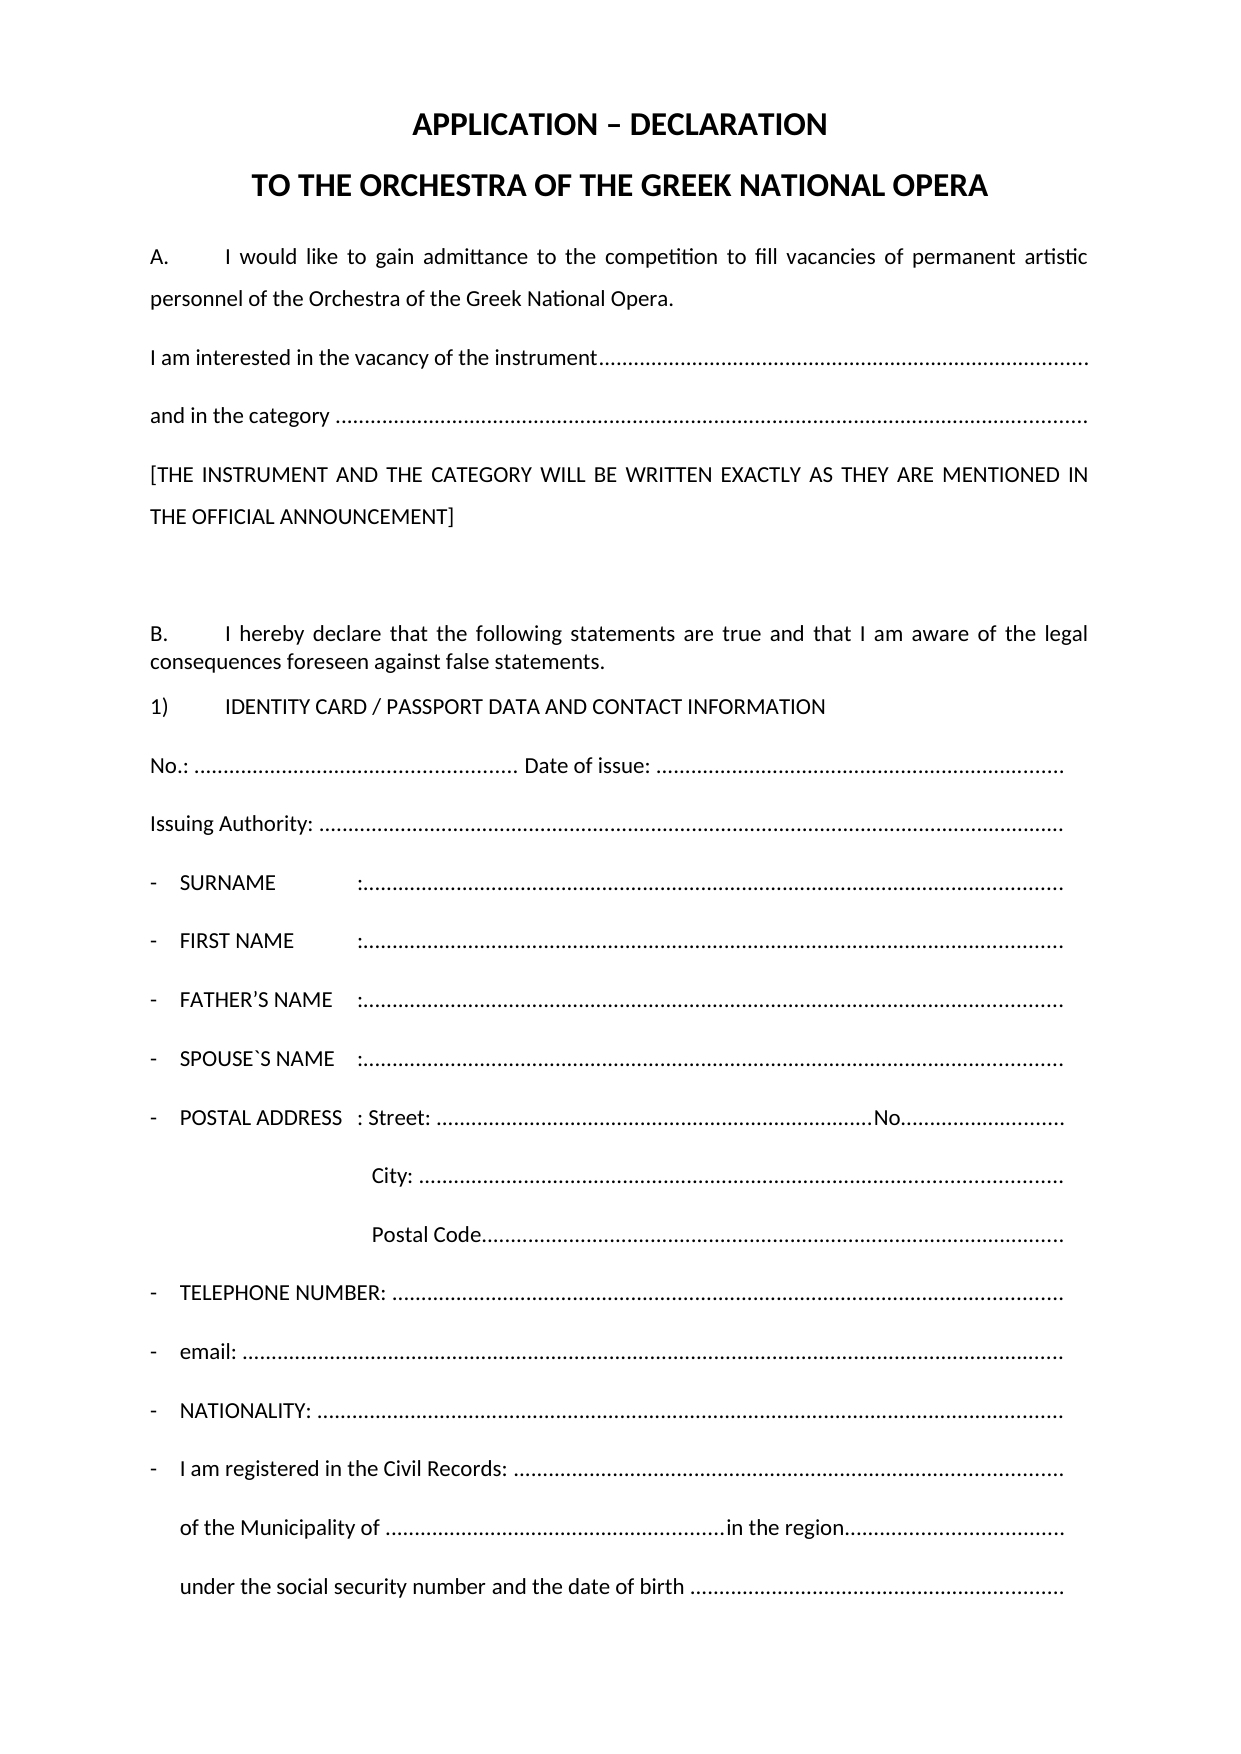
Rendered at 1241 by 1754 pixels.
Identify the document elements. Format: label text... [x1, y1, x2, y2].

text Postal Code [150, 1220, 1090, 1248]
text B. I hereby declare that the following statements are true and that I am aware of the legal consequences foreseen against false statements. [150, 619, 1090, 675]
text Issuing Authority: [150, 809, 1090, 837]
text under the social security number and the date of birth [150, 1572, 1090, 1600]
text 1) IDENTITY CARD / PASSPORT DATA AND CONTACT INFORMATION [150, 692, 1090, 720]
text - POSTAL ADDRESS : Street: No [150, 1103, 1090, 1131]
text and in the category [150, 401, 1090, 429]
text - email: [150, 1337, 1090, 1365]
text City: [150, 1161, 1090, 1189]
text No.: Date of issue: [150, 751, 1090, 779]
text APPLICATION – DECLARATION TO THE ORCHESTRA OF THE GREEK NATIONAL OPERA [150, 103, 1090, 205]
text A. I would like to gain admittance to the competition to fill vacancies of permanent artistic personnel of the Orchestra of the Greek National Opera. [150, 242, 1090, 312]
text [THE INSTRUMENT AND THE CATEGORY WILL BE WRITTEN EXACTLY AS THEY ARE MENTIONED IN THE OFFICIAL ANNOUNCEMENT] [150, 460, 1090, 530]
text I am interested in the vacancy of the instrument [150, 343, 1090, 371]
text - NATIONALITY: [150, 1396, 1090, 1424]
text - I am registered in the Civil Records: [150, 1454, 1090, 1482]
text - SPOUSE`S NAME : [150, 1044, 1090, 1072]
text - FIRST NAME : [150, 927, 1090, 955]
text - FATHER’S NAME : [150, 985, 1090, 1013]
text - TELEPHONE NUMBER: [150, 1278, 1090, 1307]
text of the Municipality of in the region [150, 1513, 1090, 1541]
text - SURNAME : [150, 868, 1090, 896]
